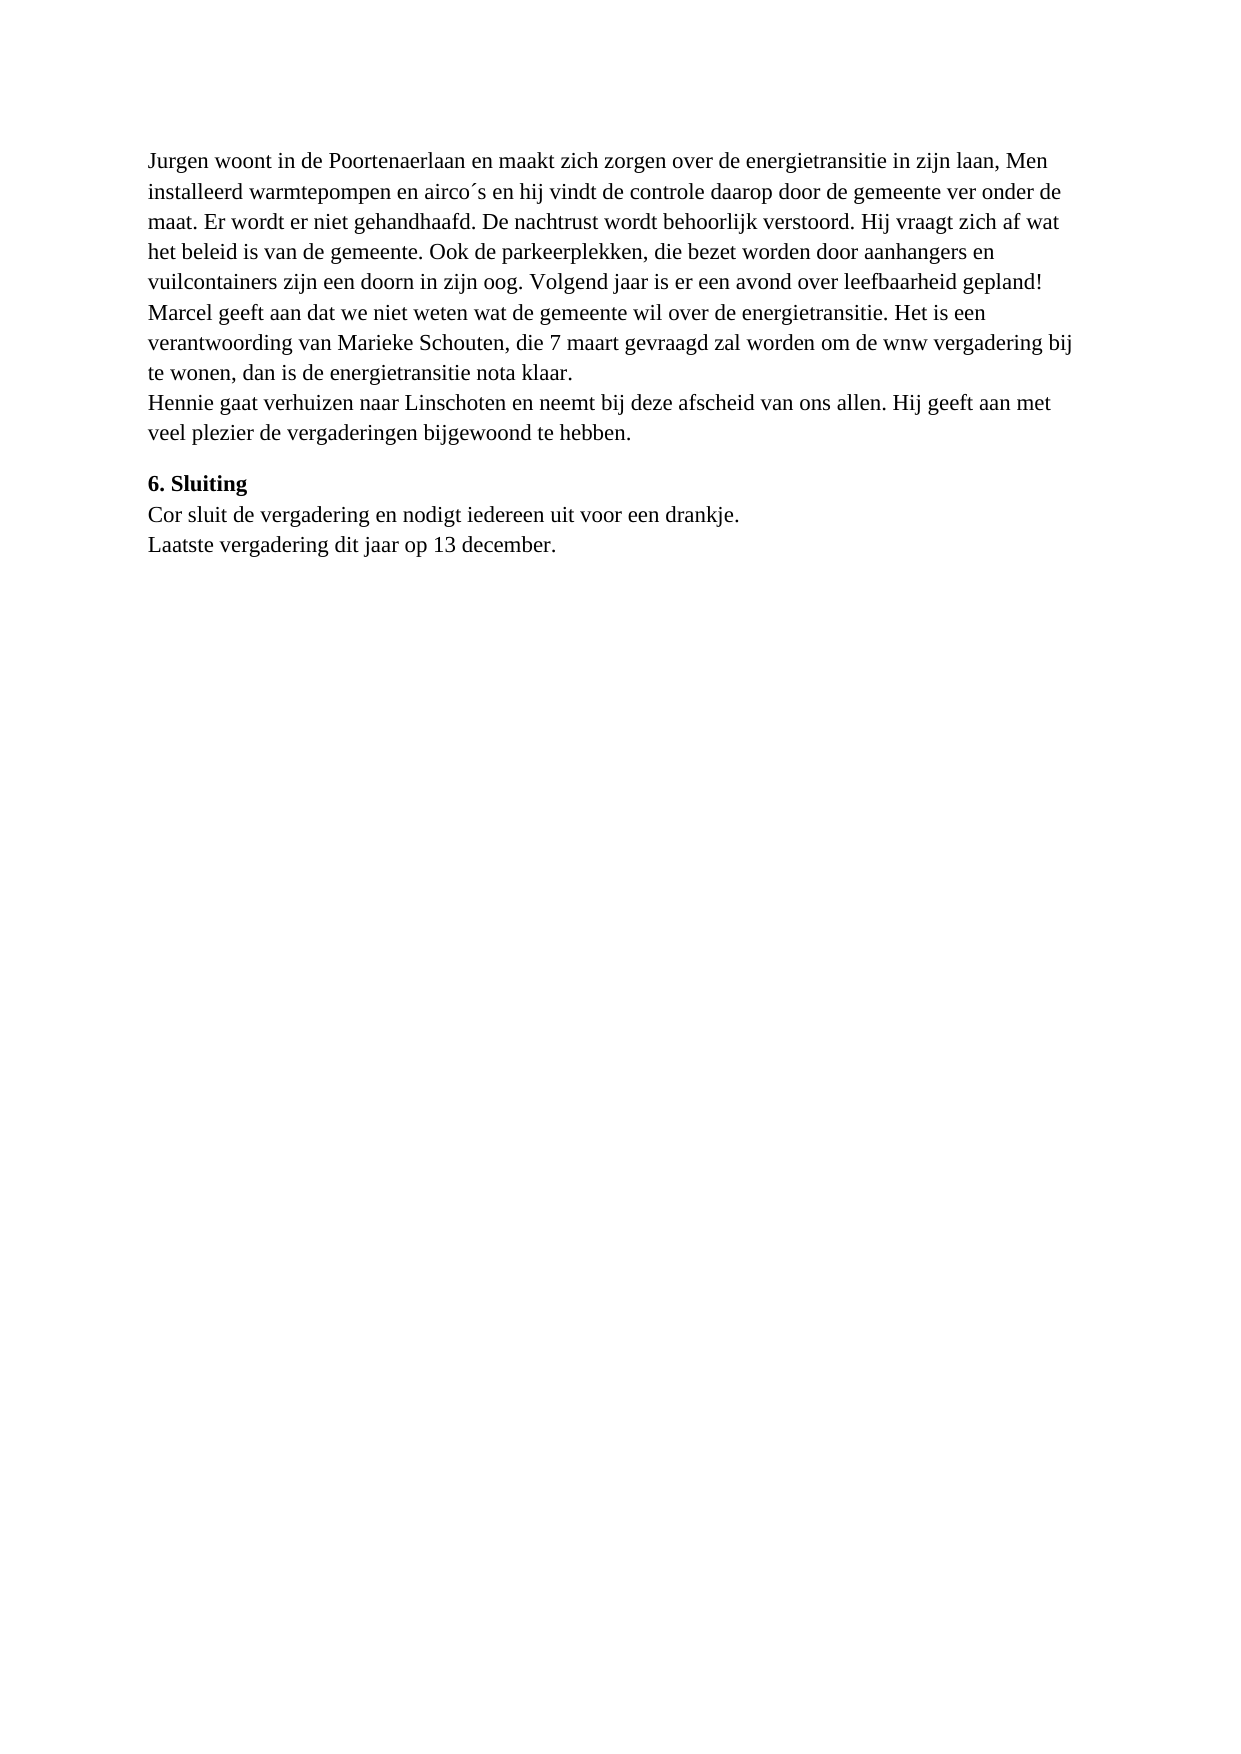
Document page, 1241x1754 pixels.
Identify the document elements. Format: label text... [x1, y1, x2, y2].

text 6. Sluiting Cor sluit de vergadering en nodigt iedereen uit voor een drankje. Laatste vergadering dit jaar op 13 december. [148, 471, 1093, 557]
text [148, 148, 1093, 446]
